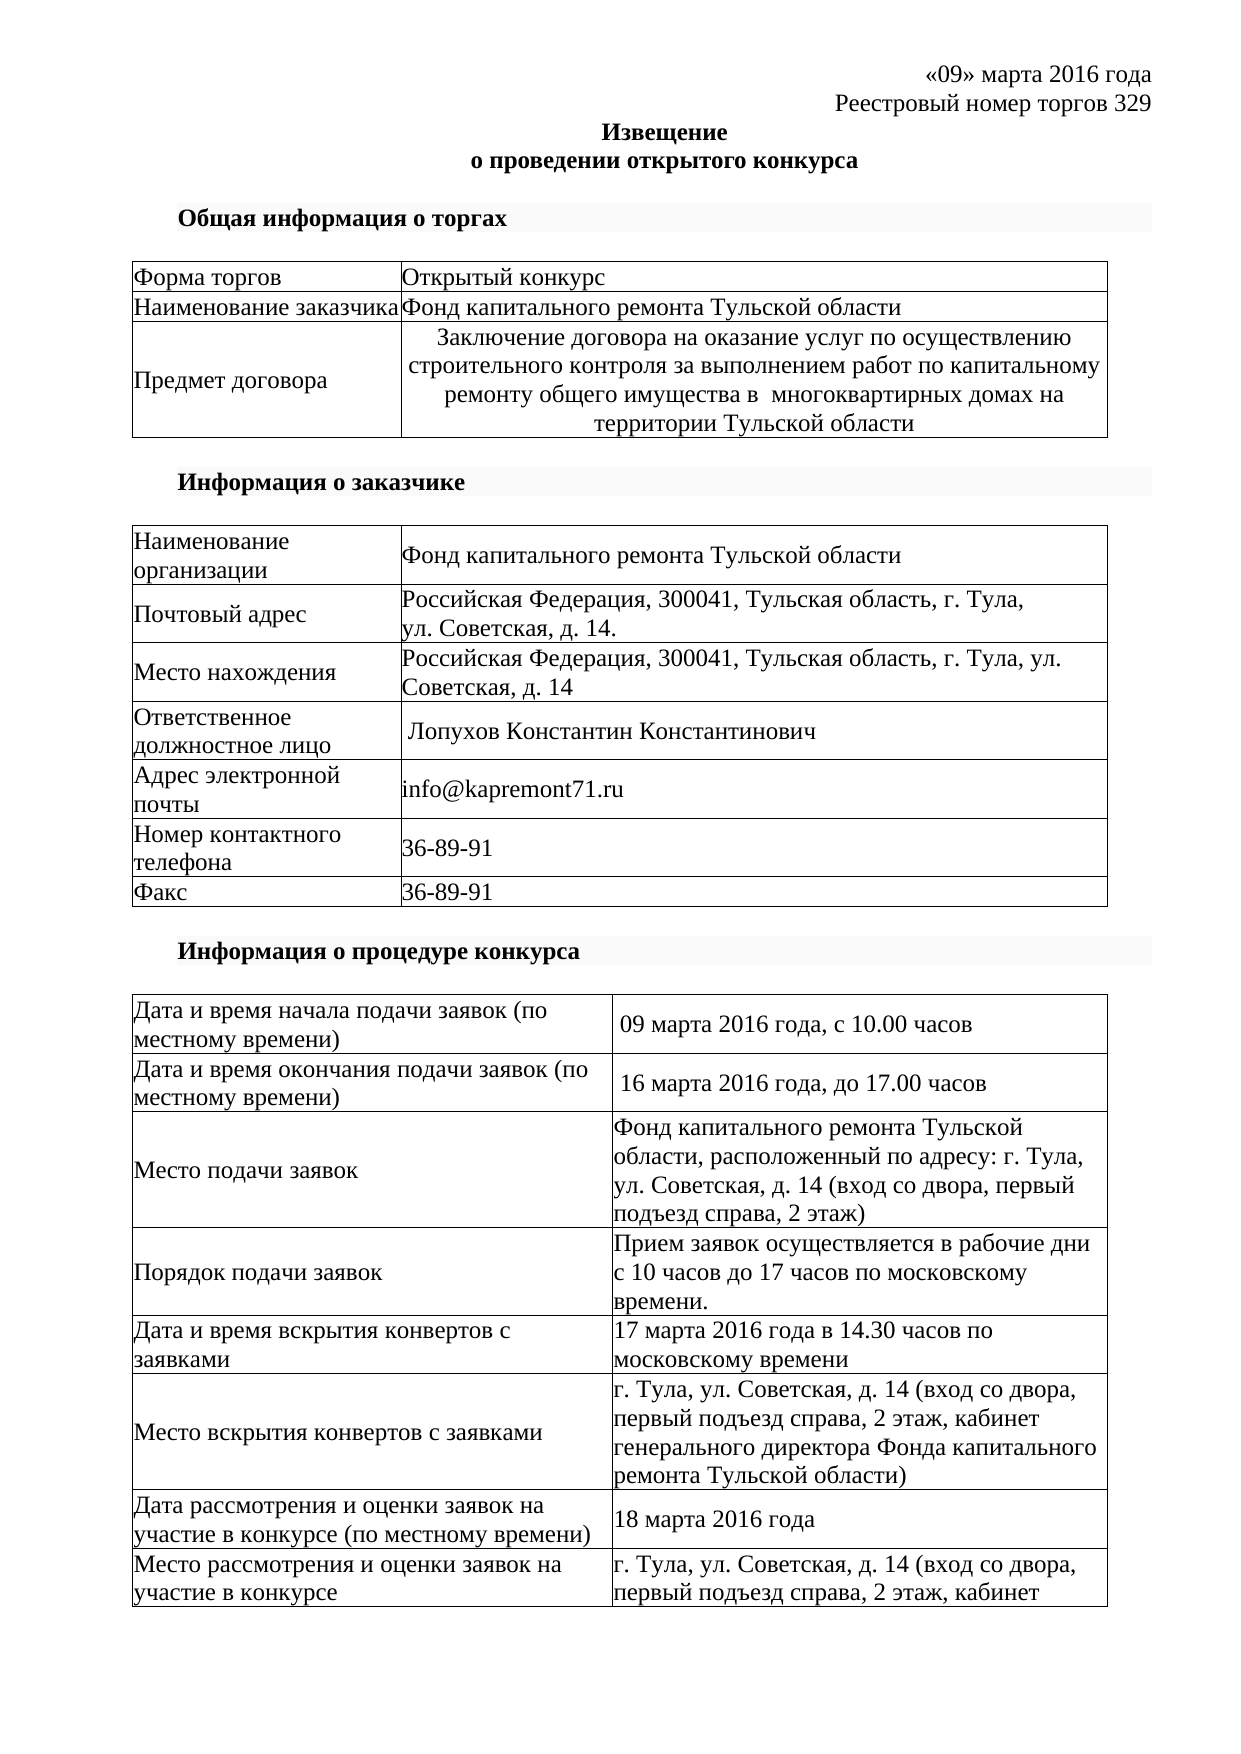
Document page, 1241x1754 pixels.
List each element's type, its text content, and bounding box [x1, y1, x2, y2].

table_cell Факс [133, 877, 401, 906]
table_cell Российская Федерация, 300041, Тульская область, г. Тула, ул. Советская, д. 14 [402, 643, 1107, 701]
table_cell Заключение договора на оказание услуг по осуществлению строительного контроля за выполнением работ по капитальному ремонту общего имущества в многоквартирных домах на территории Тульской области [402, 322, 1107, 437]
table_cell Почтовый адрес [133, 585, 401, 642]
table_cell Наименование заказчика [133, 292, 401, 321]
table_cell 36-89-91 [402, 877, 1107, 906]
table_cell Прием заявок осуществляется в рабочие дни с 10 часов до 17 часов по московскому времени. [613, 1228, 1107, 1314]
text Информация о заказчике [177, 467, 1152, 496]
table_cell Место подачи заявок [133, 1112, 612, 1227]
table_cell Ответственное должностное лицо [133, 702, 401, 759]
table_header Наименование организации [133, 526, 401, 583]
table_header Форма торгов [133, 262, 401, 291]
text «09» марта 2016 года [177, 59, 1152, 88]
table_cell Дата и время окончания подачи заявок (по местному времени) [133, 1054, 612, 1111]
table_cell Номер контактного телефона [133, 819, 401, 876]
table_cell info@kapremont71.ru [402, 760, 1107, 818]
table_cell 18 марта 2016 года [613, 1490, 1107, 1548]
table_cell Фонд капитального ремонта Тульской области, расположенный по адресу: г. Тула, ул. Советская, д. 14 (вход со двора, первый подъезд справа, 2 этаж) [613, 1112, 1107, 1227]
text о проведении открытого конкурса [177, 145, 1152, 174]
table_cell Порядок подачи заявок [133, 1228, 612, 1314]
table_cell Адрес электронной почты [133, 760, 401, 818]
table_cell Фонд капитального ремонта Тульской области [402, 292, 1107, 321]
table_header 09 марта 2016 года, с 10.00 часов [613, 995, 1107, 1053]
table_cell 36-89-91 [402, 819, 1107, 876]
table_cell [613, 1549, 1107, 1606]
text Информация о процедуре конкурса [177, 936, 1152, 965]
text Общая информация о торгах [177, 203, 1152, 232]
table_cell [133, 1549, 612, 1606]
text Извещение [177, 117, 1152, 145]
table_cell Место вскрытия конвертов с заявками [133, 1374, 612, 1489]
table_cell Российская Федерация, 300041, Тульская область, г. Тула, ул. Советская, д. 14. [402, 585, 1107, 642]
table_cell Дата и время вскрытия конвертов с заявками [133, 1316, 612, 1373]
table_cell 16 марта 2016 года, до 17.00 часов [613, 1054, 1107, 1111]
text Реестровый номер торгов 329 [177, 88, 1152, 117]
table_cell Предмет договора [133, 322, 401, 437]
table_cell Дата рассмотрения и оценки заявок на участие в конкурсе (по местному времени) [133, 1490, 612, 1548]
table_header Открытый конкурс [402, 262, 1107, 291]
table_cell 17 марта 2016 года в 14.30 часов по московскому времени [613, 1316, 1107, 1373]
table_cell Место нахождения [133, 643, 401, 701]
table_cell Лопухов Константин Константинович [402, 702, 1107, 759]
table_header Дата и время начала подачи заявок (по местному времени) [133, 995, 612, 1053]
table_header Фонд капитального ремонта Тульской области [402, 526, 1107, 583]
